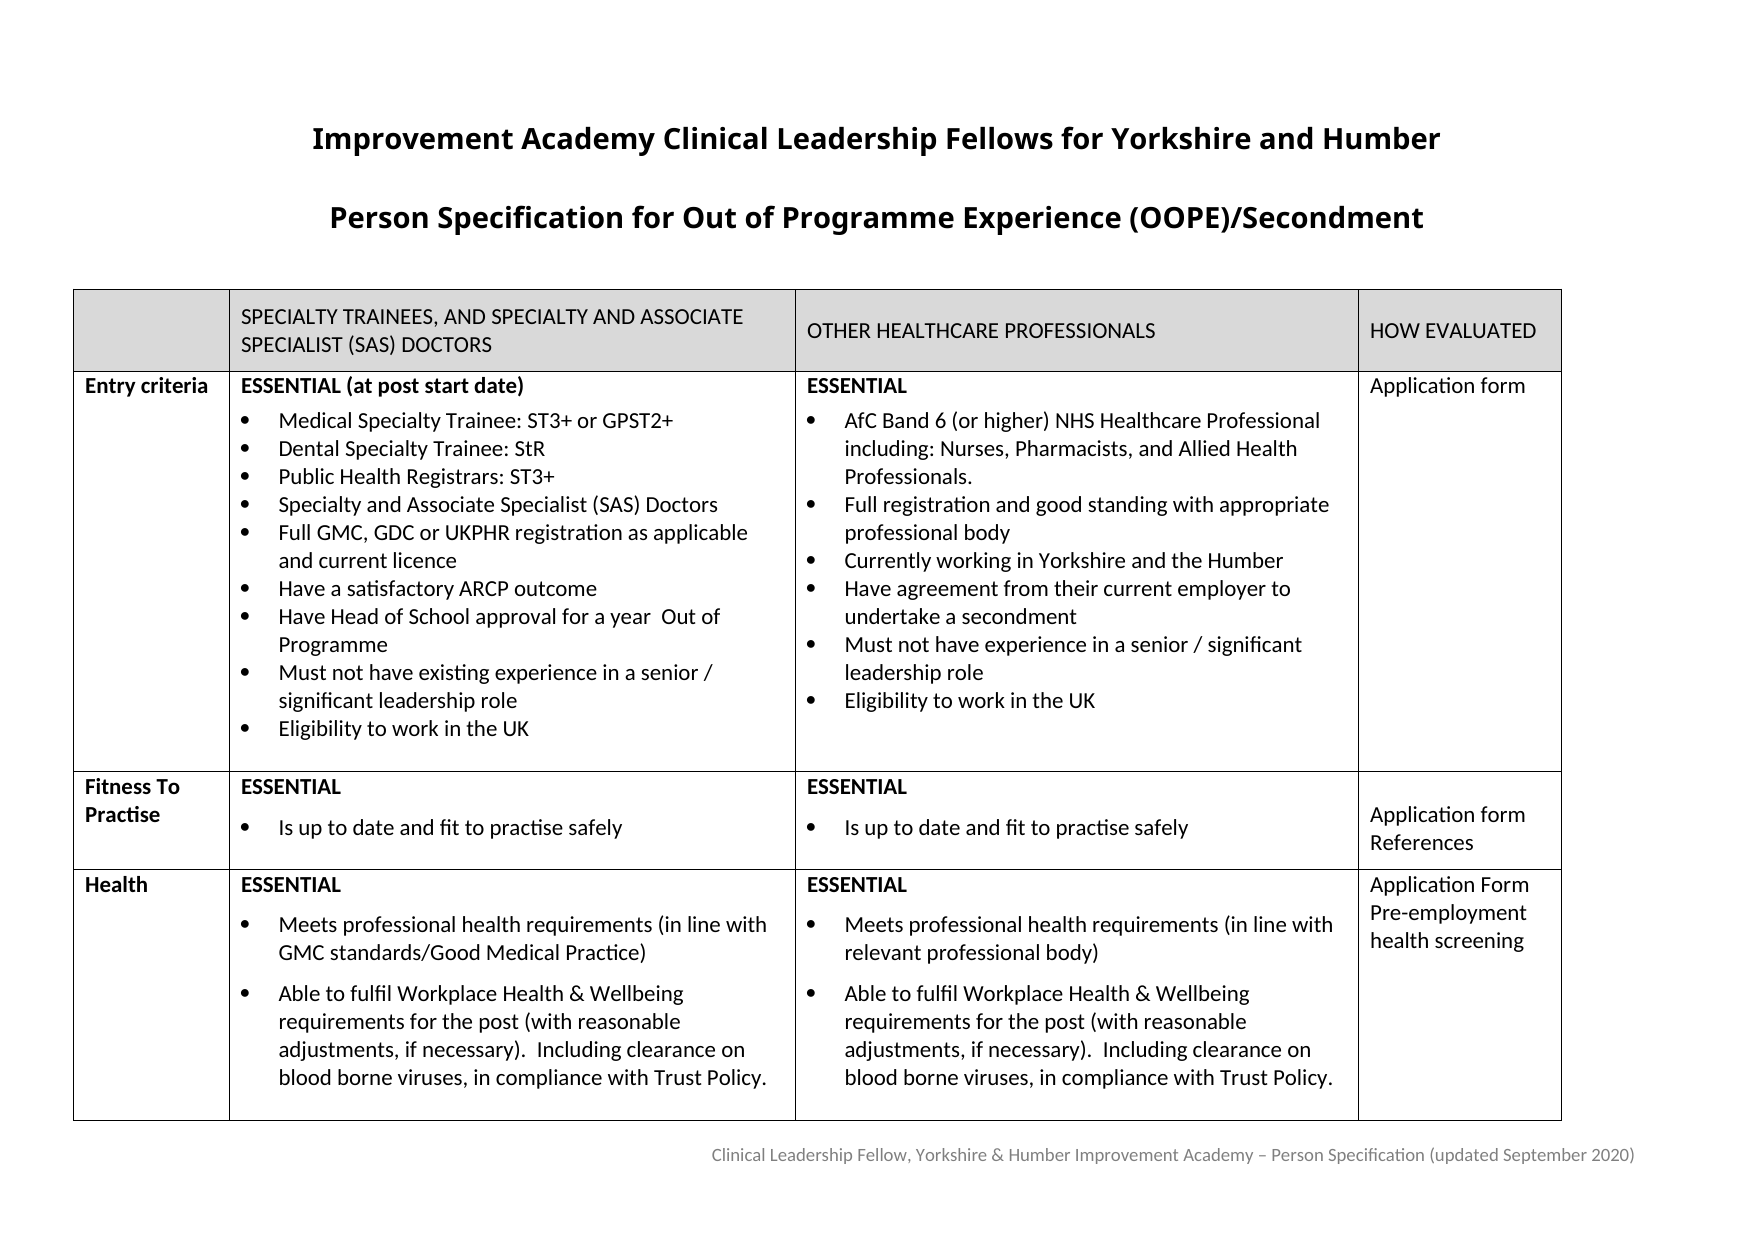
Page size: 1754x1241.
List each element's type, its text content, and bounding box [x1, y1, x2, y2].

table_cell ESSENTIAL Is up to date and fit to practise safely [796, 772, 1358, 869]
text Person Specification for Out of Programme Experience (OOPE)/Secondment [118, 197, 1636, 237]
table_cell ESSENTIAL (at post start date) Medical Specialty Trainee: ST3+ or GPST2+ Dental Specialty Trainee: StR Public Health Registrars: ST3+ Specialty and Associate Specialist (SAS) Doctors Full GMC, GDC or UKPHR registration as applicable and current licence Have a satisfactory ARCP outcome Have Head of School approval for a year Out of Programme Must not have existing experience in a senior / significant leadership role Eligibility to work in the UK [230, 372, 795, 771]
table_cell Health [74, 870, 229, 1120]
table_header [74, 290, 229, 371]
table_cell ESSENTIAL AfC Band 6 (or higher) NHS Healthcare Professional including: Nurses, Pharmacists, and Allied Health Professionals. Full registration and good standing with appropriate professional body Currently working in Yorkshire and the Humber Have agreement from their current employer to undertake a secondment Must not have experience in a senior / significant leadership role Eligibility to work in the UK [796, 372, 1358, 771]
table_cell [230, 870, 795, 1120]
table_cell Fitness To Practise [74, 772, 229, 869]
table_cell Entry criteria [74, 372, 229, 771]
table_header OTHER HEALTHCARE PROFESSIONALS [796, 290, 1358, 371]
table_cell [1359, 870, 1561, 1120]
table_cell ESSENTIAL Is up to date and fit to practise safely [230, 772, 795, 869]
table_cell Application form References [1359, 772, 1561, 869]
table_header SPECIALTY TRAINEES, AND SPECIALTY AND ASSOCIATE SPECIALIST (SAS) DOCTORS [230, 290, 795, 371]
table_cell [796, 870, 1358, 1120]
table_cell Application form [1359, 372, 1561, 771]
table_header HOW EVALUATED [1359, 290, 1561, 371]
text Improvement Academy Clinical Leadership Fellows for Yorkshire and Humber [118, 118, 1636, 158]
